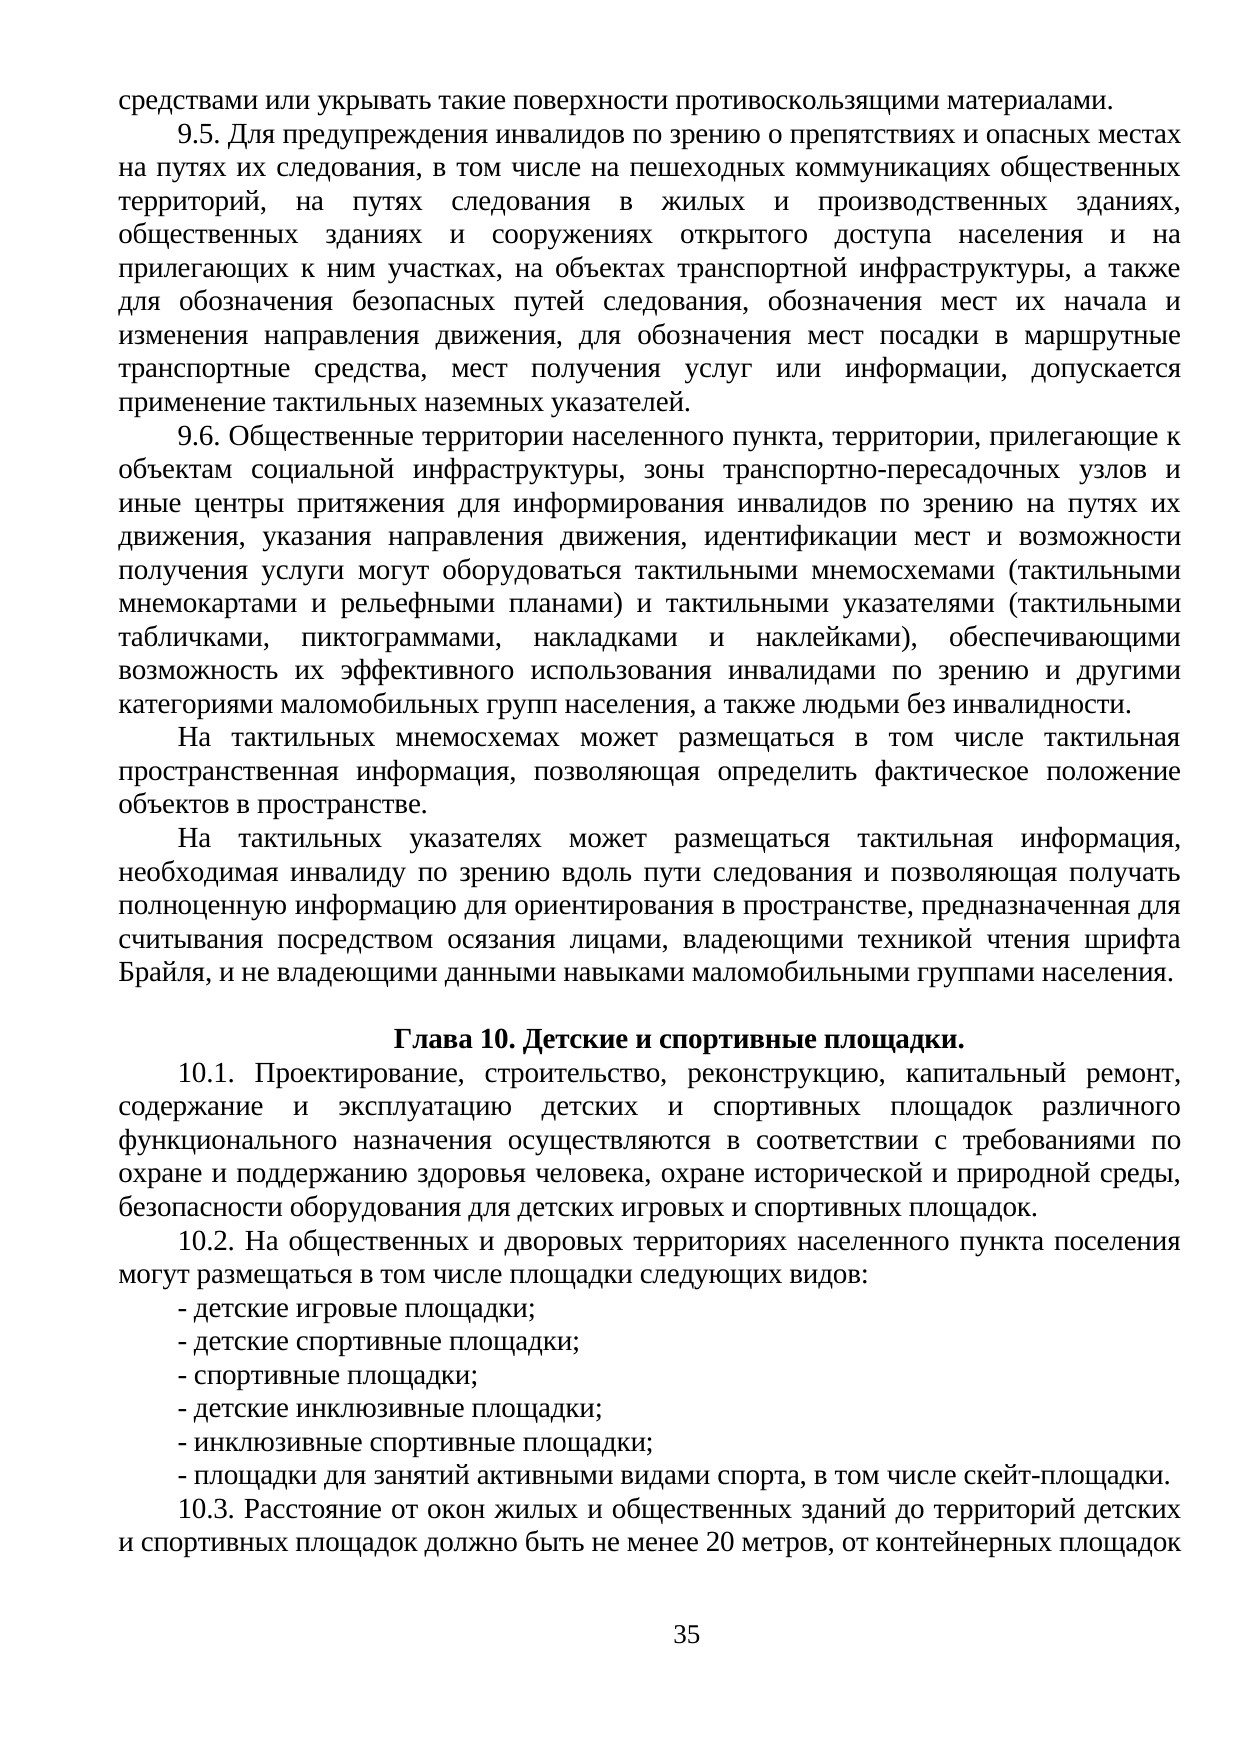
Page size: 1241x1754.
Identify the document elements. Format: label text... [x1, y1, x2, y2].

text 9.6. Общественные территории населенного пункта, территории, прилегающие к объектам социальной инфраструктуры, зоны транспортно-пересадочных узлов и иные центры притяжения для информирования инвалидов по зрению на путях их движения, указания направления движения, идентификации мест и возможности получения услуги могут оборудоваться тактильными мнемосхемами (тактильными мнемокартами и рельефными планами) и тактильными указателями (тактильными табличками, пиктограммами, накладками и наклейками), обеспечивающими возможность их эффективного использования инвалидами по зрению и другими категориями маломобильных групп населения, а также людьми без инвалидности. [118, 418, 1181, 719]
text - инклюзивные спортивные площадки; [118, 1424, 1181, 1457]
text - детские инклюзивные площадки; [118, 1390, 1181, 1424]
text Глава 10. Детские и спортивные площадки. [118, 1021, 1181, 1055]
text На тактильных мнемосхемах может размещаться в том числе тактильная пространственная информация, позволяющая определить фактическое положение объектов в пространстве. [118, 719, 1181, 820]
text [118, 1491, 1181, 1558]
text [118, 82, 1181, 116]
text - детские игровые площадки; [118, 1290, 1181, 1323]
text - детские спортивные площадки; [118, 1323, 1181, 1357]
text 10.2. На общественных и дворовых территориях населенного пункта поселения могут размещаться в том числе площадки следующих видов: [118, 1223, 1181, 1290]
text На тактильных указателях может размещаться тактильная информация, необходимая инвалиду по зрению вдоль пути следования и позволяющая получать полноценную информацию для ориентирования в пространстве, предназначенная для считывания посредством осязания лицами, владеющими техникой чтения шрифта Брайля, и не владеющими данными навыками маломобильными группами населения. [118, 820, 1181, 988]
text 9.5. Для предупреждения инвалидов по зрению о препятствиях и опасных местах на путях их следования, в том числе на пешеходных коммуникациях общественных территорий, на путях следования в жилых и производственных зданиях, общественных зданиях и сооружениях открытого доступа населения и на прилегающих к ним участках, на объектах транспортной инфраструктуры, а также для обозначения безопасных путей следования, обозначения мест их начала и изменения направления движения, для обозначения мест посадки в маршрутные транспортные средства, мест получения услуг или информации, допускается применение тактильных наземных указателей. [118, 116, 1181, 418]
text - площадки для занятий активными видами спорта, в том числе скейт-площадки. [118, 1457, 1181, 1491]
text 10.1. Проектирование, строительство, реконструкцию, капитальный ремонт, содержание и эксплуатацию детских и спортивных площадок различного функционального назначения осуществляются в соответствии с требованиями по охране и поддержанию здоровья человека, охране исторической и природной среды, безопасности оборудования для детских игровых и спортивных площадок. [118, 1055, 1181, 1223]
text - спортивные площадки; [118, 1357, 1181, 1390]
